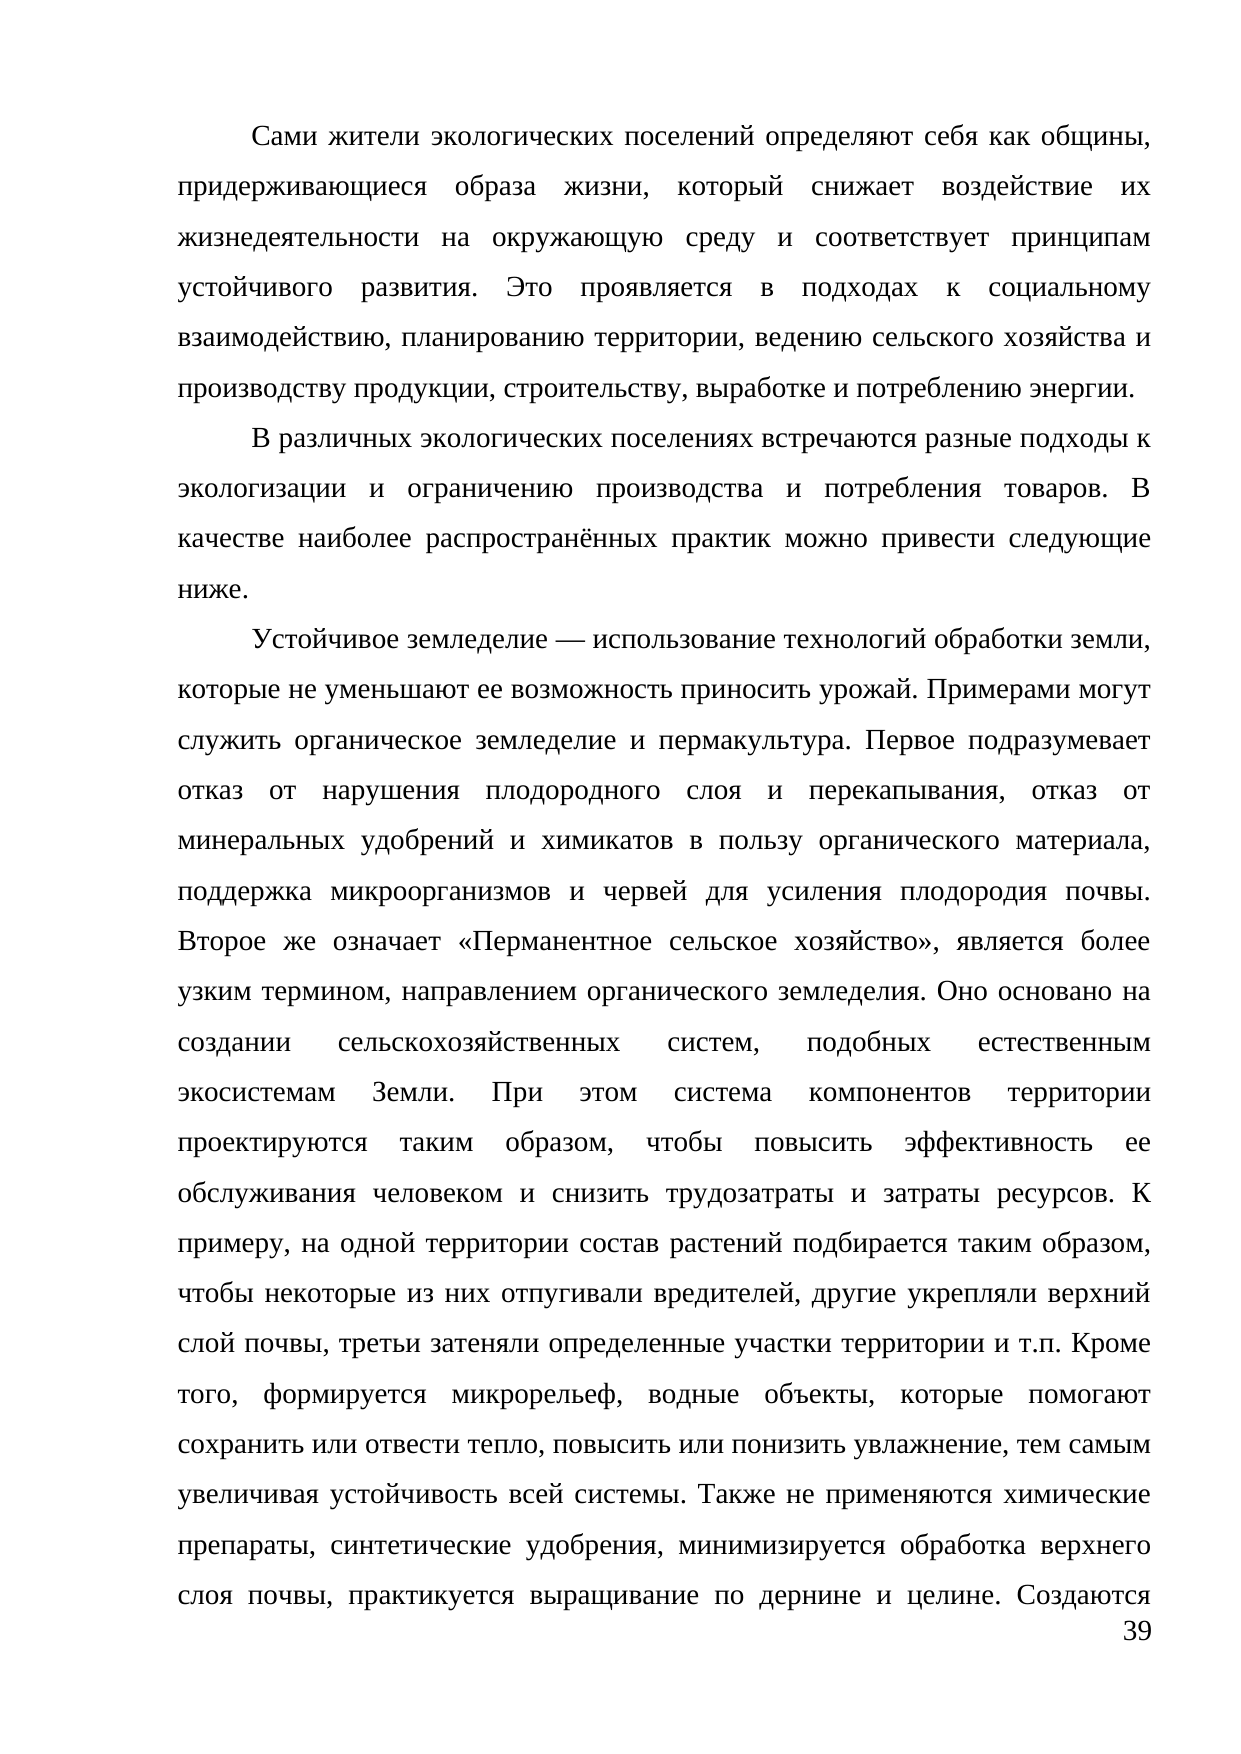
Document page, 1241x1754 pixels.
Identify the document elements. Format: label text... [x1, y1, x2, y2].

list Сами жители экологических поселений определяют себя как общины, придерживающиеся образа жизни, который снижает воздействие их жизнедеятельности на окружающую среду и соответствует принципам устойчивого развития. Это проявляется в подходах к социальному взаимодействию, планированию территории, ведению сельского хозяйства и производству продукции, строительству, выработке и потреблению энергии. [177, 118, 1152, 403]
list В различных экологических поселениях встречаются разные подходы к экологизации и ограничению производства и потребления товаров. В качестве наиболее распространённых практик можно привести следующие ниже. [177, 420, 1152, 604]
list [177, 621, 1152, 1611]
